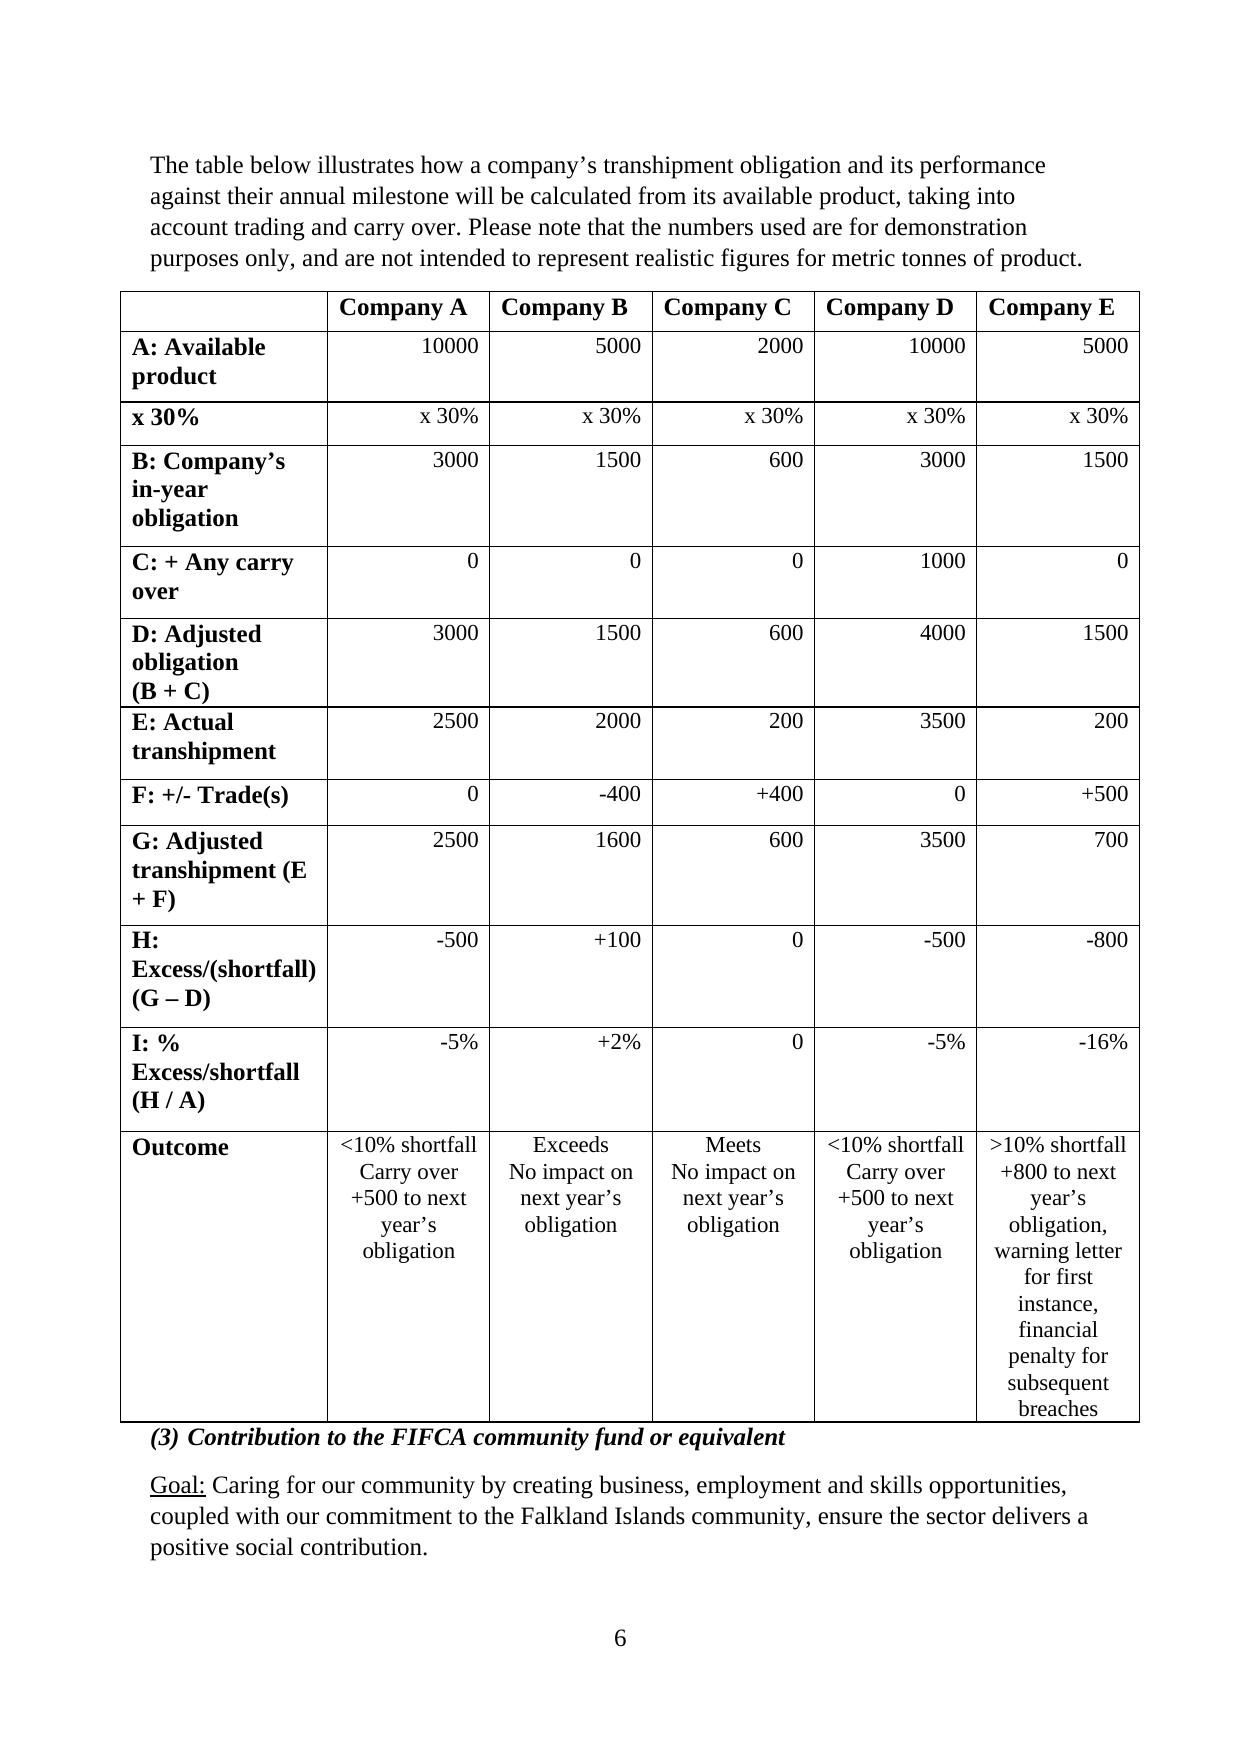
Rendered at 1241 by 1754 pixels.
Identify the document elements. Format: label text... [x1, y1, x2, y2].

table_cell x 30% [653, 403, 814, 445]
table_cell 200 [653, 708, 814, 779]
table_cell Exceeds No impact on next year’s obligation [490, 1132, 652, 1421]
table_cell A: Available product [121, 332, 327, 401]
table_cell 2500 [328, 708, 489, 779]
table_cell 10000 [815, 332, 976, 401]
table_cell <10% shortfall Carry over +500 to next year’s obligation [328, 1132, 489, 1421]
table_cell 4000 [815, 619, 976, 706]
table_cell -16% [977, 1028, 1139, 1131]
table_cell 600 [653, 446, 814, 546]
table_cell 10000 [328, 332, 489, 401]
table_cell -5% [328, 1028, 489, 1131]
table_cell -400 [490, 780, 652, 825]
table_cell 0 [328, 780, 489, 825]
table_cell 3000 [328, 619, 489, 706]
table_cell 0 [653, 926, 814, 1027]
table_cell 700 [977, 826, 1139, 924]
table_cell x 30% [121, 403, 327, 445]
table_cell B: Company’s in-year obligation [121, 446, 327, 546]
table_cell -5% [815, 1028, 976, 1131]
text The table below illustrates how a company’s transhipment obligation and its performance against their annual milestone will be calculated from its available product, taking into account trading and carry over. Please note that the numbers used are for demonstration purposes only, and are not intended to represent realistic figures for metric tonnes of product. [150, 150, 1090, 272]
table_cell 0 [490, 547, 652, 618]
table_cell >10% shortfall +800 to next year’s obligation, warning letter for first instance, financial penalty for subsequent breaches [977, 1132, 1139, 1421]
list Contribution to the FIFCA community fund or equivalent [150, 1423, 1090, 1451]
table_cell 2500 [328, 826, 489, 924]
table_cell x 30% [328, 403, 489, 445]
table_cell 5000 [490, 332, 652, 401]
table_cell 1500 [490, 446, 652, 546]
table_cell x 30% [490, 403, 652, 445]
table_cell D: Adjusted obligation (B + C) [121, 619, 327, 706]
table_cell E: Actual transhipment [121, 708, 327, 779]
table_cell -500 [815, 926, 976, 1027]
table_cell 3500 [815, 708, 976, 779]
table_header Company A [328, 292, 489, 331]
table_cell Outcome [121, 1132, 327, 1421]
table_cell -800 [977, 926, 1139, 1027]
table_cell 200 [977, 708, 1139, 779]
table_cell 5000 [977, 332, 1139, 401]
table_header Company C [653, 292, 814, 331]
table_cell G: Adjusted transhipment (E + F) [121, 826, 327, 924]
table_cell H: Excess/(shortfall) (G – D) [121, 926, 327, 1027]
table_cell 1600 [490, 826, 652, 924]
table_header Company B [490, 292, 652, 331]
table_cell 0 [328, 547, 489, 618]
table_cell Meets No impact on next year’s obligation [653, 1132, 814, 1421]
table_header Company E [977, 292, 1139, 331]
table_cell 1500 [977, 446, 1139, 546]
table_cell 0 [815, 780, 976, 825]
table_cell 1000 [815, 547, 976, 618]
table_cell +100 [490, 926, 652, 1027]
table_cell +400 [653, 780, 814, 825]
table_header [121, 292, 327, 331]
table_cell C: + Any carry over [121, 547, 327, 618]
table_cell x 30% [815, 403, 976, 445]
table_cell 0 [653, 547, 814, 618]
table_cell I: % Excess/shortfall (H / A) [121, 1028, 327, 1131]
table_cell 3000 [328, 446, 489, 546]
table_cell 0 [653, 1028, 814, 1131]
table_cell 2000 [653, 332, 814, 401]
table_cell x 30% [977, 403, 1139, 445]
table_cell +500 [977, 780, 1139, 825]
table_cell F: +/- Trade(s) [121, 780, 327, 825]
table_cell 0 [977, 547, 1139, 618]
table_cell 2000 [490, 708, 652, 779]
table_cell +2% [490, 1028, 652, 1131]
table_cell 1500 [490, 619, 652, 706]
table_cell -500 [328, 926, 489, 1027]
table_header Company D [815, 292, 976, 331]
table_cell 1500 [977, 619, 1139, 706]
text Goal: Caring for our community by creating business, employment and skills opportunities, coupled with our commitment to the Falkland Islands community, ensure the sector delivers a positive social contribution. [150, 1470, 1090, 1561]
table_cell <10% shortfall Carry over +500 to next year’s obligation [815, 1132, 976, 1421]
table_cell 3500 [815, 826, 976, 924]
table_cell 600 [653, 619, 814, 706]
table_cell 600 [653, 826, 814, 924]
table_cell 3000 [815, 446, 976, 546]
